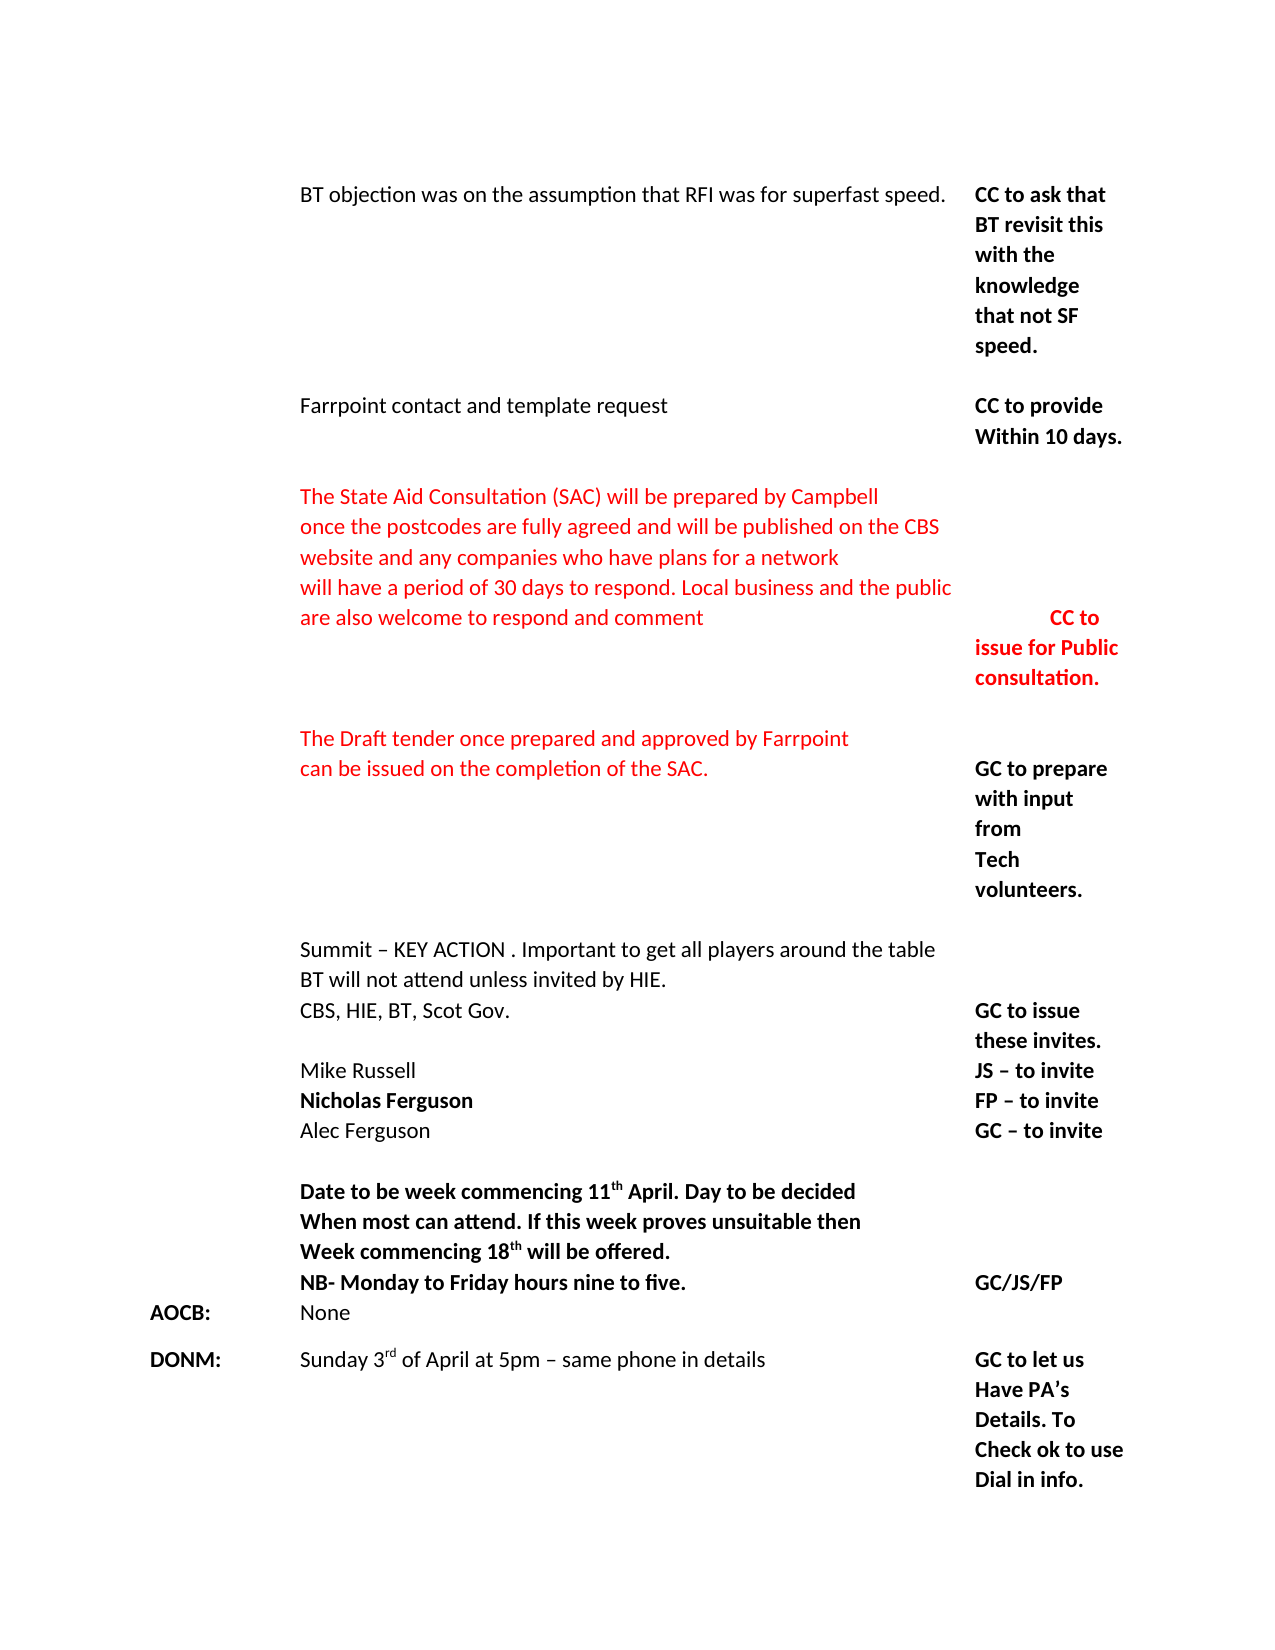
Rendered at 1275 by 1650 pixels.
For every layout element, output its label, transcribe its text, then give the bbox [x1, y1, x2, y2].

text BT will not attend unless invited by HIE. [300, 966, 1125, 994]
text When most can attend. If this week proves unsuitable then [300, 1207, 1125, 1235]
text website and any companies who have plans for a network [300, 543, 1125, 571]
text Nicholas Ferguson FP – to invite [300, 1086, 1125, 1114]
text Mike Russell JS – to invite [300, 1056, 1125, 1084]
text Have PA’s Details. To [975, 1375, 1125, 1433]
text Date to be week commencing 11th April. Day to be decided [300, 1177, 1125, 1205]
text Check ok to use [975, 1435, 1125, 1463]
text can be issued on the completion of the SAC. GC to prepare with input from [300, 754, 1125, 843]
text will have a period of 30 days to respond. Local business and the public [300, 573, 1125, 601]
text Dial in info. [975, 1466, 1125, 1494]
text that not SF speed. [300, 301, 1125, 359]
text Summit – KEY ACTION . Important to get all players around the table [300, 935, 1125, 963]
text BT revisit this [300, 210, 1125, 238]
text once the postcodes are fully agreed and will be published on the CBS [225, 512, 1125, 541]
text Farrpoint contact and template request CC to provide [300, 392, 1125, 420]
text with the knowledge [300, 241, 1125, 299]
text The Draft tender once prepared and approved by Farrpoint [300, 724, 1125, 752]
text CBS, HIE, BT, Scot Gov. GC to issue these invites. [300, 996, 1125, 1054]
text NB- Monday to Friday hours nine to five. GC/JS/FP [300, 1268, 1125, 1296]
text AOCB: None [150, 1298, 1125, 1326]
text DONM: Sunday 3rd of April at 5pm – same phone in details GC to let us [150, 1345, 1125, 1373]
text Within 10 days. [300, 422, 1125, 450]
text The State Aid Consultation (SAC) will be prepared by Campbell [225, 482, 1125, 510]
text Week commencing 18th will be offered. [300, 1237, 1125, 1266]
text BT objection was on the assumption that RFI was for superfast speed. CC to ask that [300, 180, 1125, 208]
text are also welcome to respond and comment CC to issue for Public consultation. [300, 603, 1125, 692]
text Alec Ferguson GC – to invite [300, 1117, 1125, 1145]
text Tech volunteers. [300, 845, 1125, 903]
